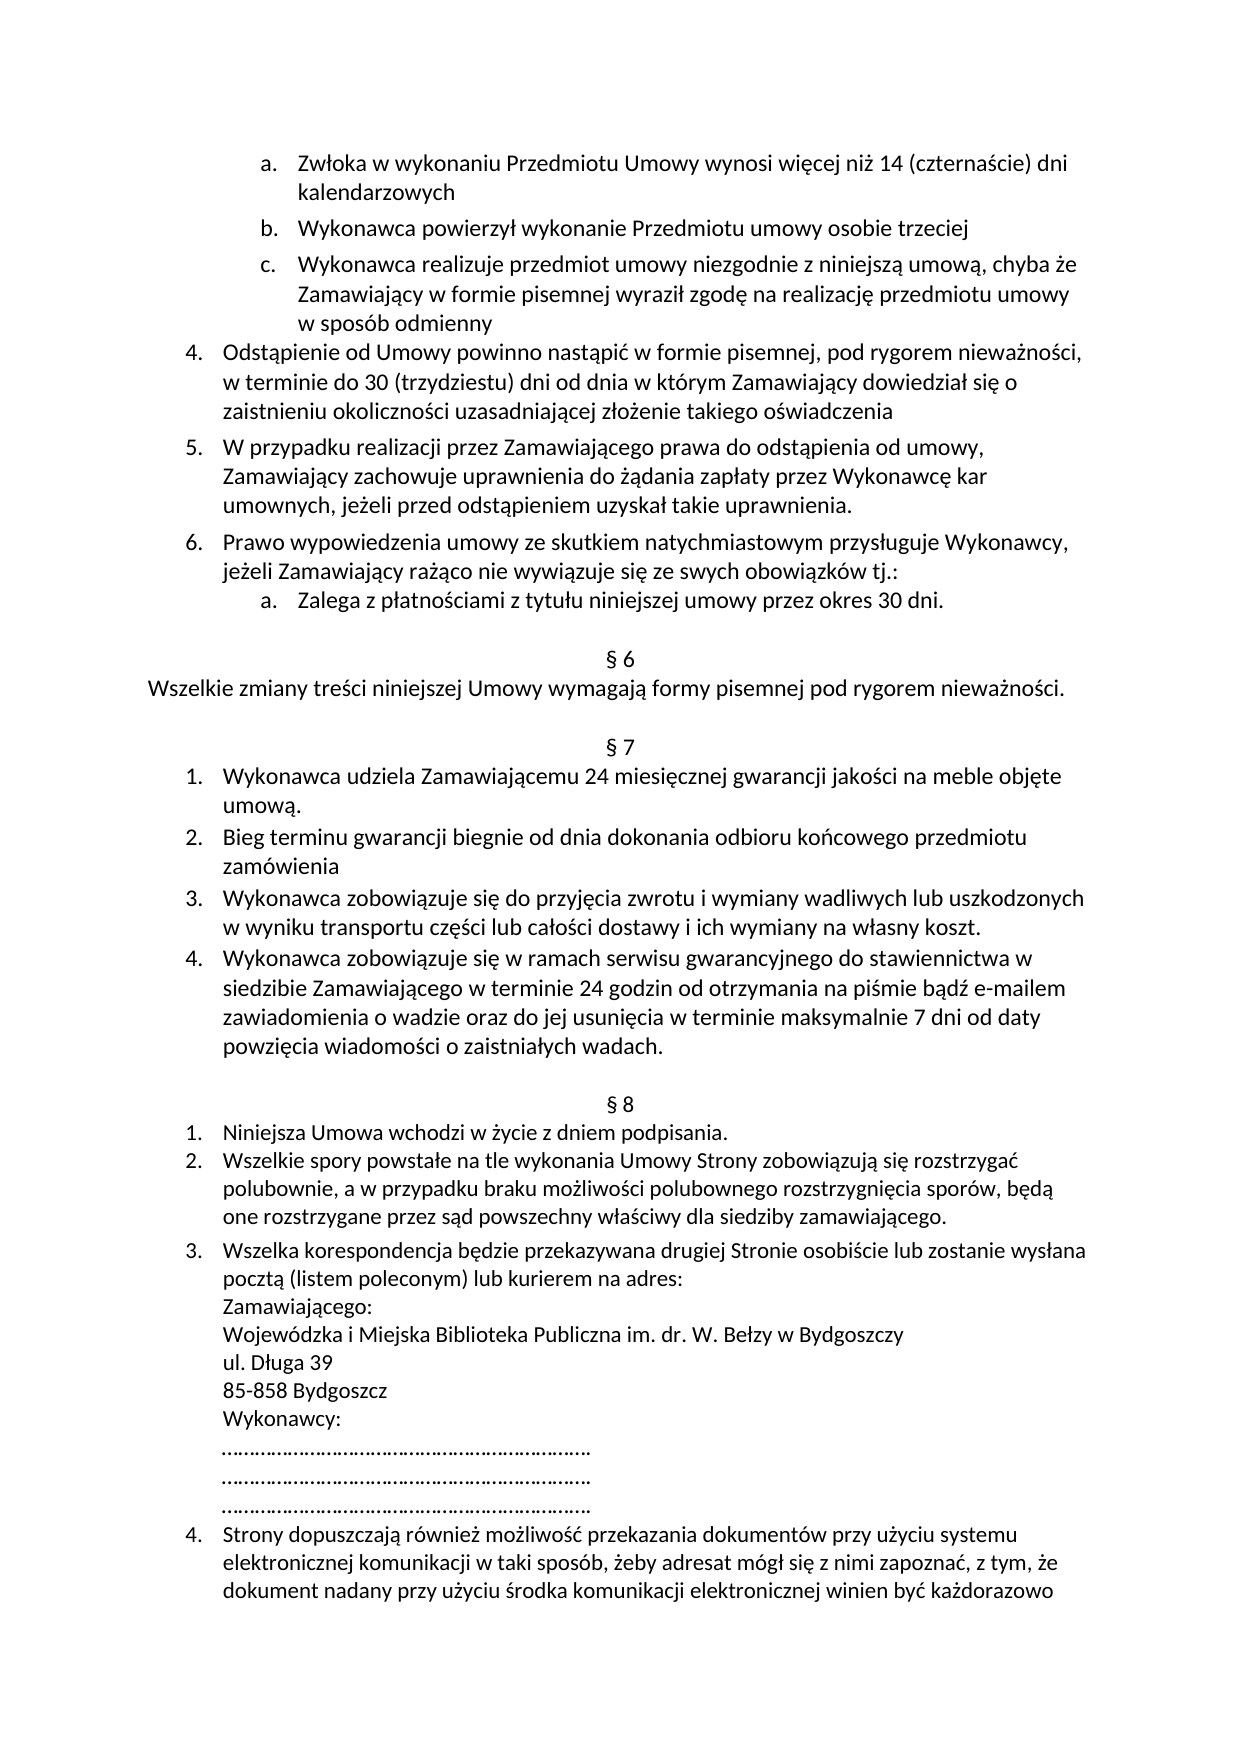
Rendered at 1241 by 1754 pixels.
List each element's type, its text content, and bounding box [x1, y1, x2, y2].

list Wykonawca udziela Zamawiającemu 24 miesięcznej gwarancji jakości na meble objęte umową. [185, 761, 1093, 819]
list Zwłoka w wykonaniu Przedmiotu Umowy wynosi więcej niż 14 (czternaście) dni kalendarzowych [260, 148, 1093, 206]
text Wojewódzka i Miejska Biblioteka Publiczna im. dr. W. Bełzy w Bydgoszczy [223, 1320, 1093, 1348]
list Wykonawca zobowiązuje się do przyjęcia zwrotu i wymiany wadliwych lub uszkodzonych w wyniku transportu części lub całości dostawy i ich wymiany na własny koszt. [185, 883, 1093, 941]
list Odstąpienie od Umowy powinno nastąpić w formie pisemnej, pod rygorem nieważności, w terminie do 30 (trzydziestu) dni od dnia w którym Zamawiający dowiedział się o zaistnieniu okoliczności uzasadniającej złożenie takiego oświadczenia [185, 337, 1093, 425]
list Prawo wypowiedzenia umowy ze skutkiem natychmiastowym przysługuje Wykonawcy, jeżeli Zamawiający rażąco nie wywiązuje się ze swych obowiązków tj.: [185, 527, 1093, 585]
text 85-858 Bydgoszcz [223, 1376, 1093, 1404]
list Wykonawca powierzył wykonanie Przedmiotu umowy osobie trzeciej [260, 213, 1093, 242]
text § 7 [148, 732, 1093, 761]
text Wykonawcy: [223, 1404, 1093, 1432]
list Zalega z płatnościami z tytułu niniejszej umowy przez okres 30 dni. [260, 585, 1093, 614]
list Bieg terminu gwarancji biegnie od dnia dokonania odbioru końcowego przedmiotu zamówienia [185, 822, 1093, 880]
list Wszelkie spory powstałe na tle wykonania Umowy Strony zobowiązują się rozstrzygać polubownie, a w przypadku braku możliwości polubownego rozstrzygnięcia sporów, będą one rozstrzygane przez sąd powszechny właściwy dla siedziby zamawiającego. [185, 1146, 1093, 1230]
list Wykonawca zobowiązuje się w ramach serwisu gwarancyjnego do stawiennictwa w siedzibie Zamawiającego w terminie 24 godzin od otrzymania na piśmie bądź e-mailem zawiadomienia o wadzie oraz do jej usunięcia w terminie maksymalnie 7 dni od daty powzięcia wiadomości o zaistniałych wadach. [185, 943, 1093, 1061]
text …………………………………………………………. [148, 1432, 1093, 1461]
text …………………………………………………………. [148, 1461, 1093, 1490]
text § 8 [148, 1090, 1093, 1118]
text ul. Długa 39 [223, 1348, 1093, 1376]
text § 6 [148, 644, 1093, 673]
text …………………………………………………………. [148, 1490, 1093, 1520]
text Wszelkie zmiany treści niniejszej Umowy wymagają formy pisemnej pod rygorem nieważności. [148, 673, 1093, 702]
list W przypadku realizacji przez Zamawiającego prawa do odstąpienia od umowy, Zamawiający zachowuje uprawnienia do żądania zapłaty przez Wykonawcę kar umownych, jeżeli przed odstąpieniem uzyskał takie uprawnienia. [185, 432, 1093, 520]
text Zamawiającego: [223, 1292, 1093, 1320]
list Niniejsza Umowa wchodzi w życie z dniem podpisania. [185, 1118, 1093, 1146]
list Wszelka korespondencja będzie przekazywana drugiej Stronie osobiście lub zostanie wysłana pocztą (listem poleconym) lub kurierem na adres: [185, 1236, 1093, 1292]
list Wykonawca realizuje przedmiot umowy niezgodnie z niniejszą umową, chyba że Zamawiający w formie pisemnej wyraził zgodę na realizację przedmiotu umowy w sposób odmienny [260, 249, 1093, 337]
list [185, 1520, 1093, 1604]
